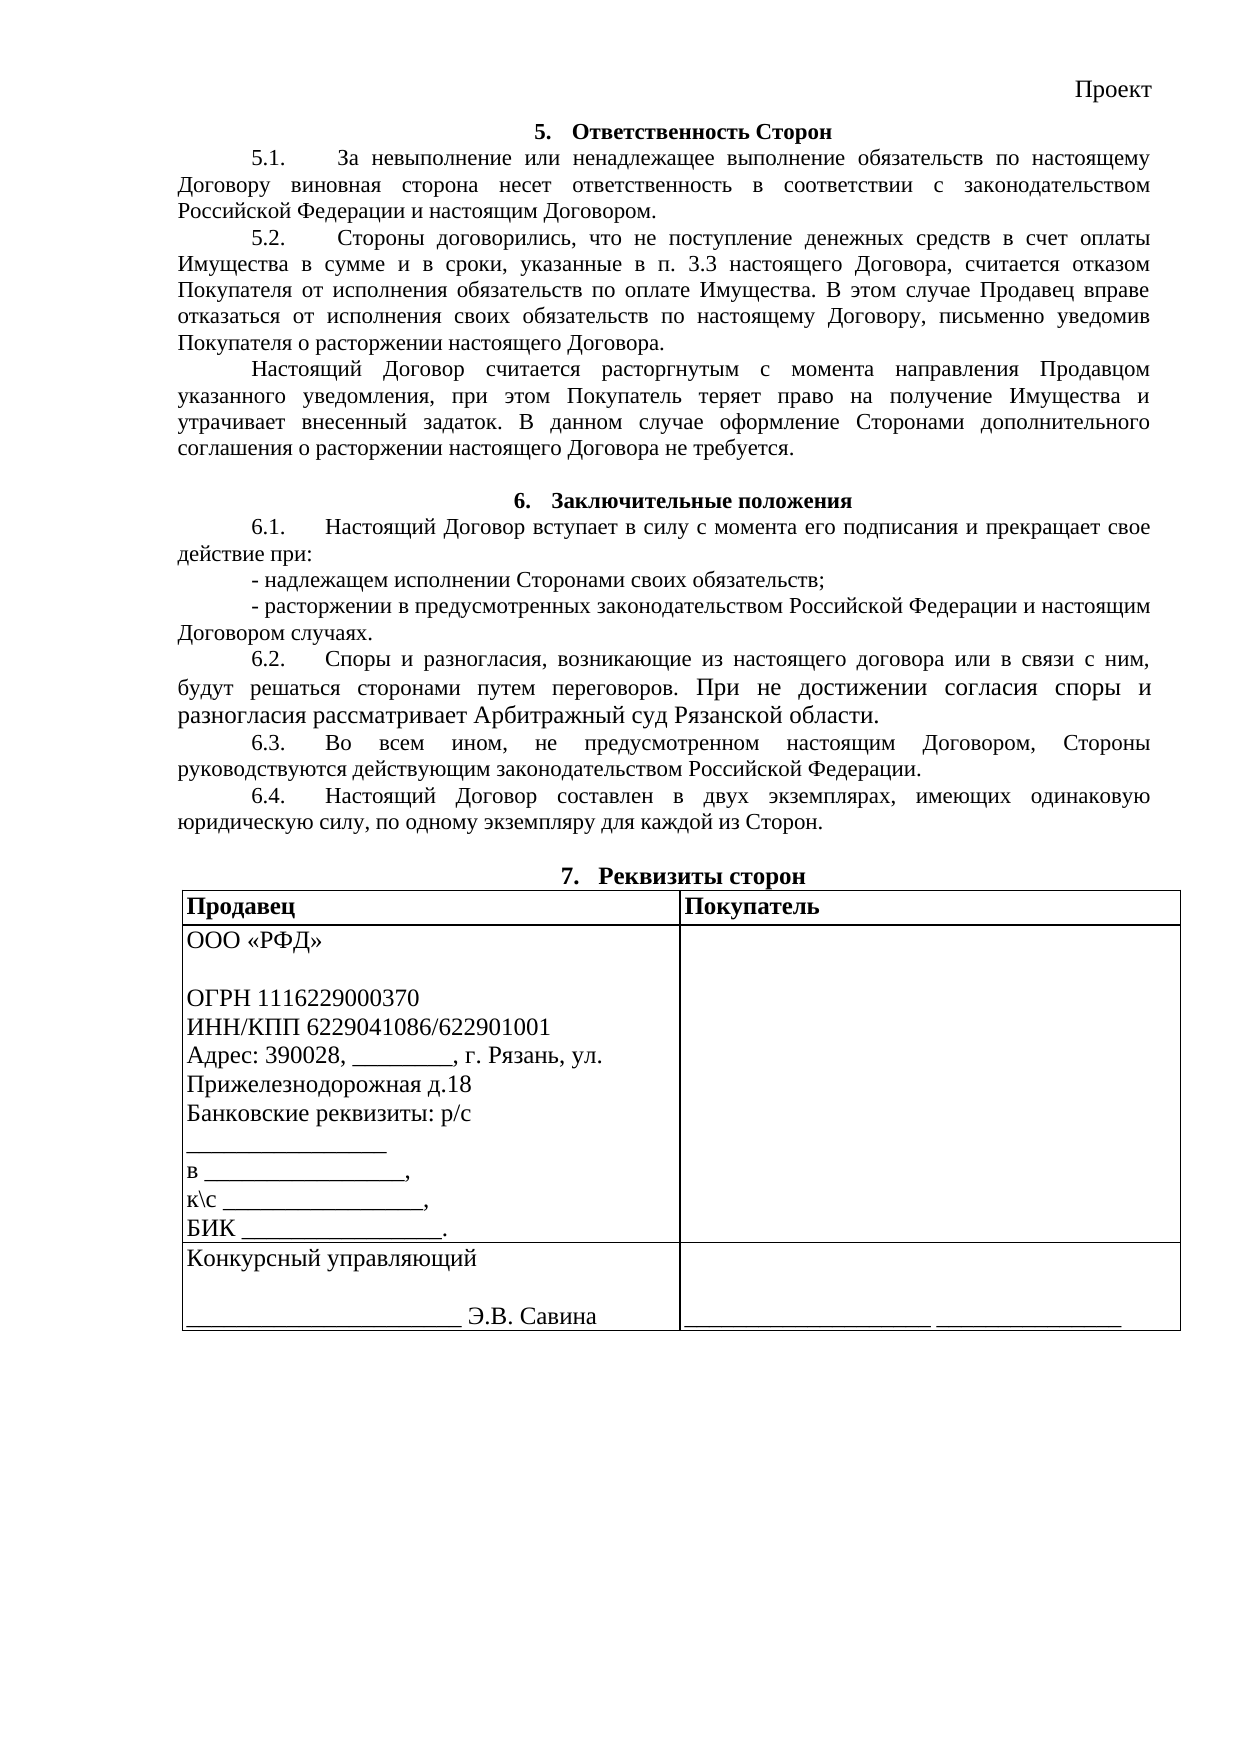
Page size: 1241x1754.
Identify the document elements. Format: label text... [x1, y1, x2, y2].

table_cell [681, 926, 1180, 1242]
list Настоящий Договор составлен в двух экземплярах, имеющих одинаковую юридическую силу, по одному экземпляру для каждой из Сторон. [177, 782, 1152, 834]
table_header Покупатель [681, 891, 1180, 924]
list За невыполнение или ненадлежащее выполнение обязательств по настоящему Договору виновная сторона несет ответственность в соответствии с законодательством Российской Федерации и настоящим Договором. [177, 144, 1152, 223]
list Настоящий Договор считается расторгнутым с момента направления Продавцом указанного уведомления, при этом Покупатель теряет право на получение Имущества и утрачивает внесенный задаток. В данном случае оформление Сторонами дополнительного соглашения о расторжении настоящего Договора не требуется. [177, 355, 1152, 461]
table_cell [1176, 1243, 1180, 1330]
table_header Продавец [183, 891, 679, 924]
list - надлежащем исполнении Сторонами своих обязательств; [177, 566, 1152, 592]
list - расторжении в предусмотренных законодательством Российской Федерации и настоящим Договором случаях. [177, 592, 1152, 645]
list Реквизиты сторон [215, 861, 1152, 889]
list Стороны договорились, что не поступление денежных средств в счет оплаты Имущества в сумме и в сроки, указанные в п. 3.3 настоящего Договора, считается отказом Покупателя от исполнения обязательств по оплате Имущества. В этом случае Продавец вправе отказаться от исполнения своих обязательств по настоящему Договору, письменно уведомив Покупателя о расторжении настоящего Договора. [177, 223, 1152, 355]
list Споры и разногласия, возникающие из настоящего договора или в связи с ним, будут решаться сторонами путем переговоров. При не достижении согласия споры и разногласия рассматривает Арбитражный суд Рязанской области. [177, 645, 1152, 729]
list Настоящий Договор вступает в силу с момента его подписания и прекращает свое действие при: [177, 513, 1152, 566]
list Во всем ином, не предусмотренном настоящим Договором, Стороны руководствуются действующим законодательством Российской Федерации. [177, 729, 1152, 782]
list Ответственность Сторон [215, 118, 1152, 144]
list Заключительные положения [215, 487, 1152, 513]
